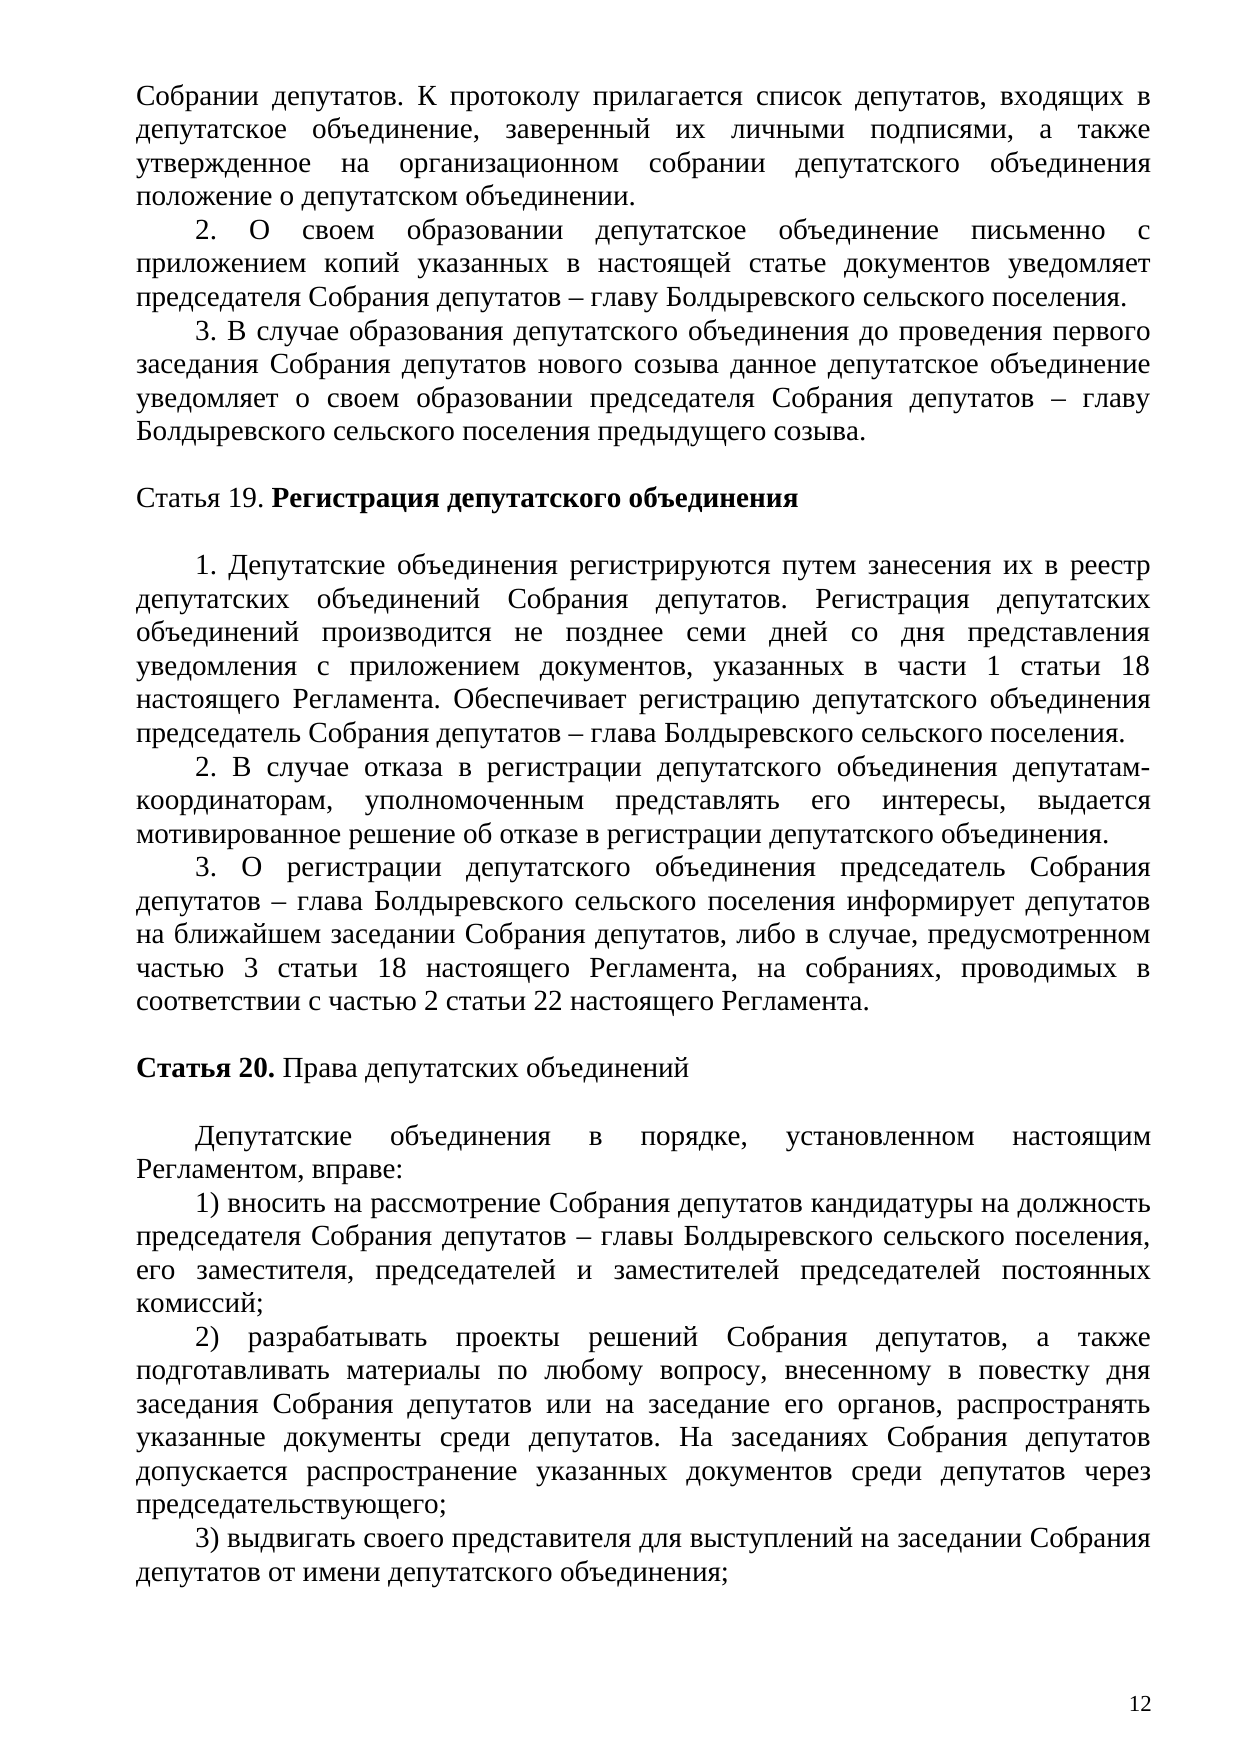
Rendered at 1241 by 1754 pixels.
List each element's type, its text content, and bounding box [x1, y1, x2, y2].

text Статья 19. Регистрация депутатского объединения [136, 480, 1152, 514]
text 1) вносить на рассмотрение Собрания депутатов кандидатуры на должность председателя Собрания депутатов – главы Болдыревского сельского поселения, его заместителя, председателей и заместителей председателей постоянных комиссий; [136, 1185, 1152, 1319]
text 1. Депутатские объединения регистрируются путем занесения их в реестр депутатских объединений Собрания депутатов. Регистрация депутатских объединений производится не позднее семи дней со дня представления уведомления с приложением документов, указанных в части 1 статьи 18 настоящего Регламента. Обеспечивает регистрацию депутатского объединения председатель Собрания депутатов – глава Болдыревского сельского поселения. [136, 547, 1152, 749]
text 3. В случае образования депутатского объединения до проведения первого заседания Собрания депутатов нового созыва данное депутатское объединение уведомляет о своем образовании председателя Собрания депутатов – главу Болдыревского сельского поселения предыдущего созыва. [136, 313, 1152, 447]
text 2. В случае отказа в регистрации депутатского объединения депутатам-координаторам, уполномоченным представлять его интересы, выдается мотивированное решение об отказе в регистрации депутатского объединения. [136, 749, 1152, 849]
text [136, 78, 1152, 212]
text 3. О регистрации депутатского объединения председатель Собрания депутатов – глава Болдыревского сельского поселения информирует депутатов на ближайшем заседании Собрания депутатов, либо в случае, предусмотренном частью 3 статьи 18 настоящего Регламента, на собраниях, проводимых в соответствии с частью 2 статьи 22 настоящего Регламента. [136, 849, 1152, 1017]
text 3) выдвигать своего представителя для выступлений на заседании Собрания депутатов от имени депутатского объединения; [136, 1520, 1152, 1587]
text Депутатские объединения в порядке, установленном настоящим Регламентом, вправе: [136, 1118, 1152, 1185]
subtitle Статья 20. Права депутатских объединений [136, 1051, 1152, 1084]
text 2) разрабатывать проекты решений Собрания депутатов, а также подготавливать материалы по любому вопросу, внесенному в повестку дня заседания Собрания депутатов или на заседание его органов, распространять указанные документы среди депутатов. На заседаниях Собрания депутатов допускается распространение указанных документов среди депутатов через председательствующего; [136, 1319, 1152, 1520]
text 2. О своем образовании депутатское объединение письменно с приложением копий указанных в настоящей статье документов уведомляет председателя Собрания депутатов – главу Болдыревского сельского поселения. [136, 212, 1152, 313]
